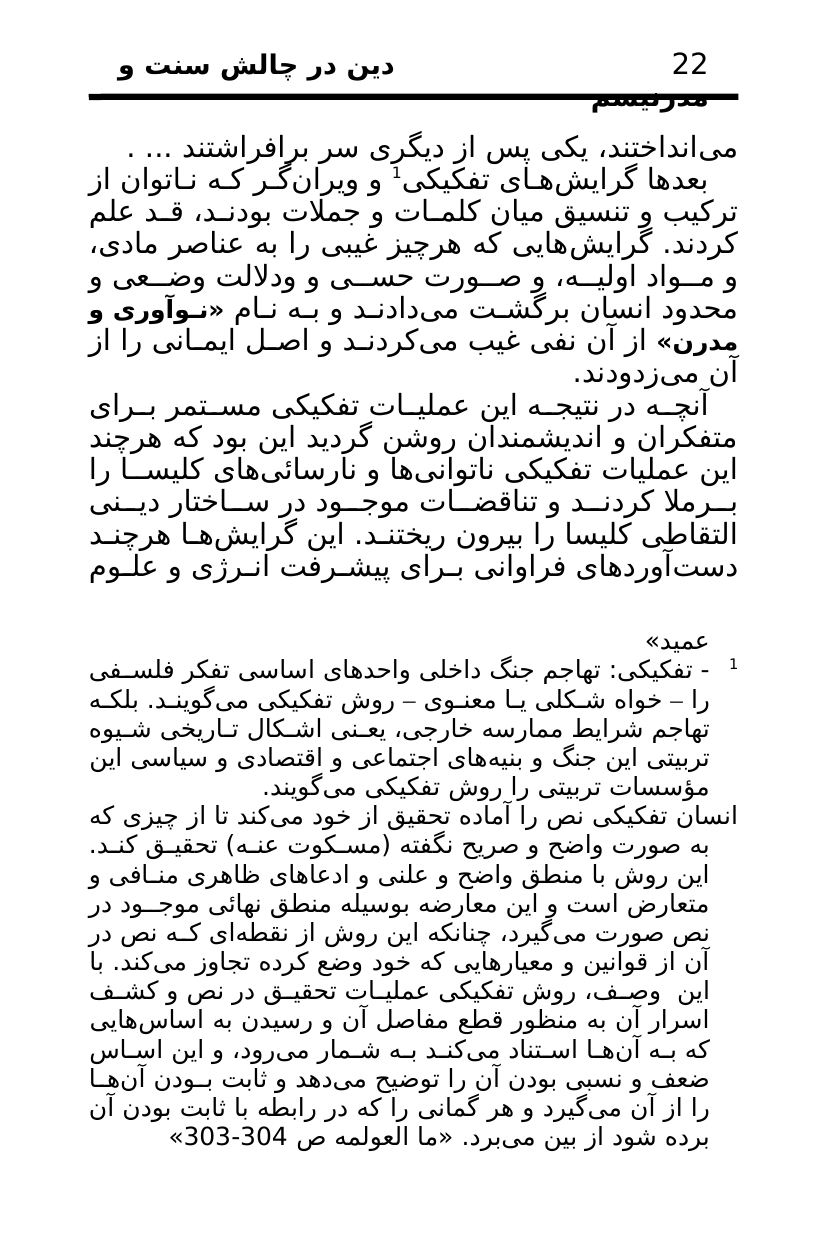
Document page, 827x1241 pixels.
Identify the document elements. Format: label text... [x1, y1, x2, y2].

text آنچه در نتیجه این عملیات تفکیکی مستمر برای متفکران و اندیشمندان روشن گردید این بود که هرچند این عملیات تفکیکی ناتوانی‌ها و نارسائی‌های کلیسا را برملا کردند و تناقضات موجود در ساختار دینی التقاطی کلیسا را بیرون ریختند. این گرایش‌ها هرچند دست‌آوردهای فراوانی برای پیشرفت انرژی و علوم مادی دربر داشتند، اما از تقدیم و ارائه یک راهبرد و دیدگاه متوازن و منسجم که بتواند میان زندگی و انسان و این هستی عظیم انسجام بوجود بیاورد و برای اخلاق انسان و سرانجام او جایگاهی - بدون توسل به دین - دست و پا کند عاجز و ناتوان ماندند. [89, 390, 738, 583]
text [89, 132, 738, 164]
text بعدها گرایش‌های تفکیکی و ویران‌گر که ناتوان از ترکیب و تنسیق میان کلمات و جملات بودند، قد علم کردند. گرایش‌هایی که هرچیز غیبی را به عناصر مادی، و مواد اولیه، و صورت حسی و ودلالت وضعی و محدود انسان برگشت می‌دادند و به نام «نوآوری و مدرن» از آن نفی غیب می‌کردند و اصل ایمانی را از آن می‌زدودند. [89, 164, 738, 390]
